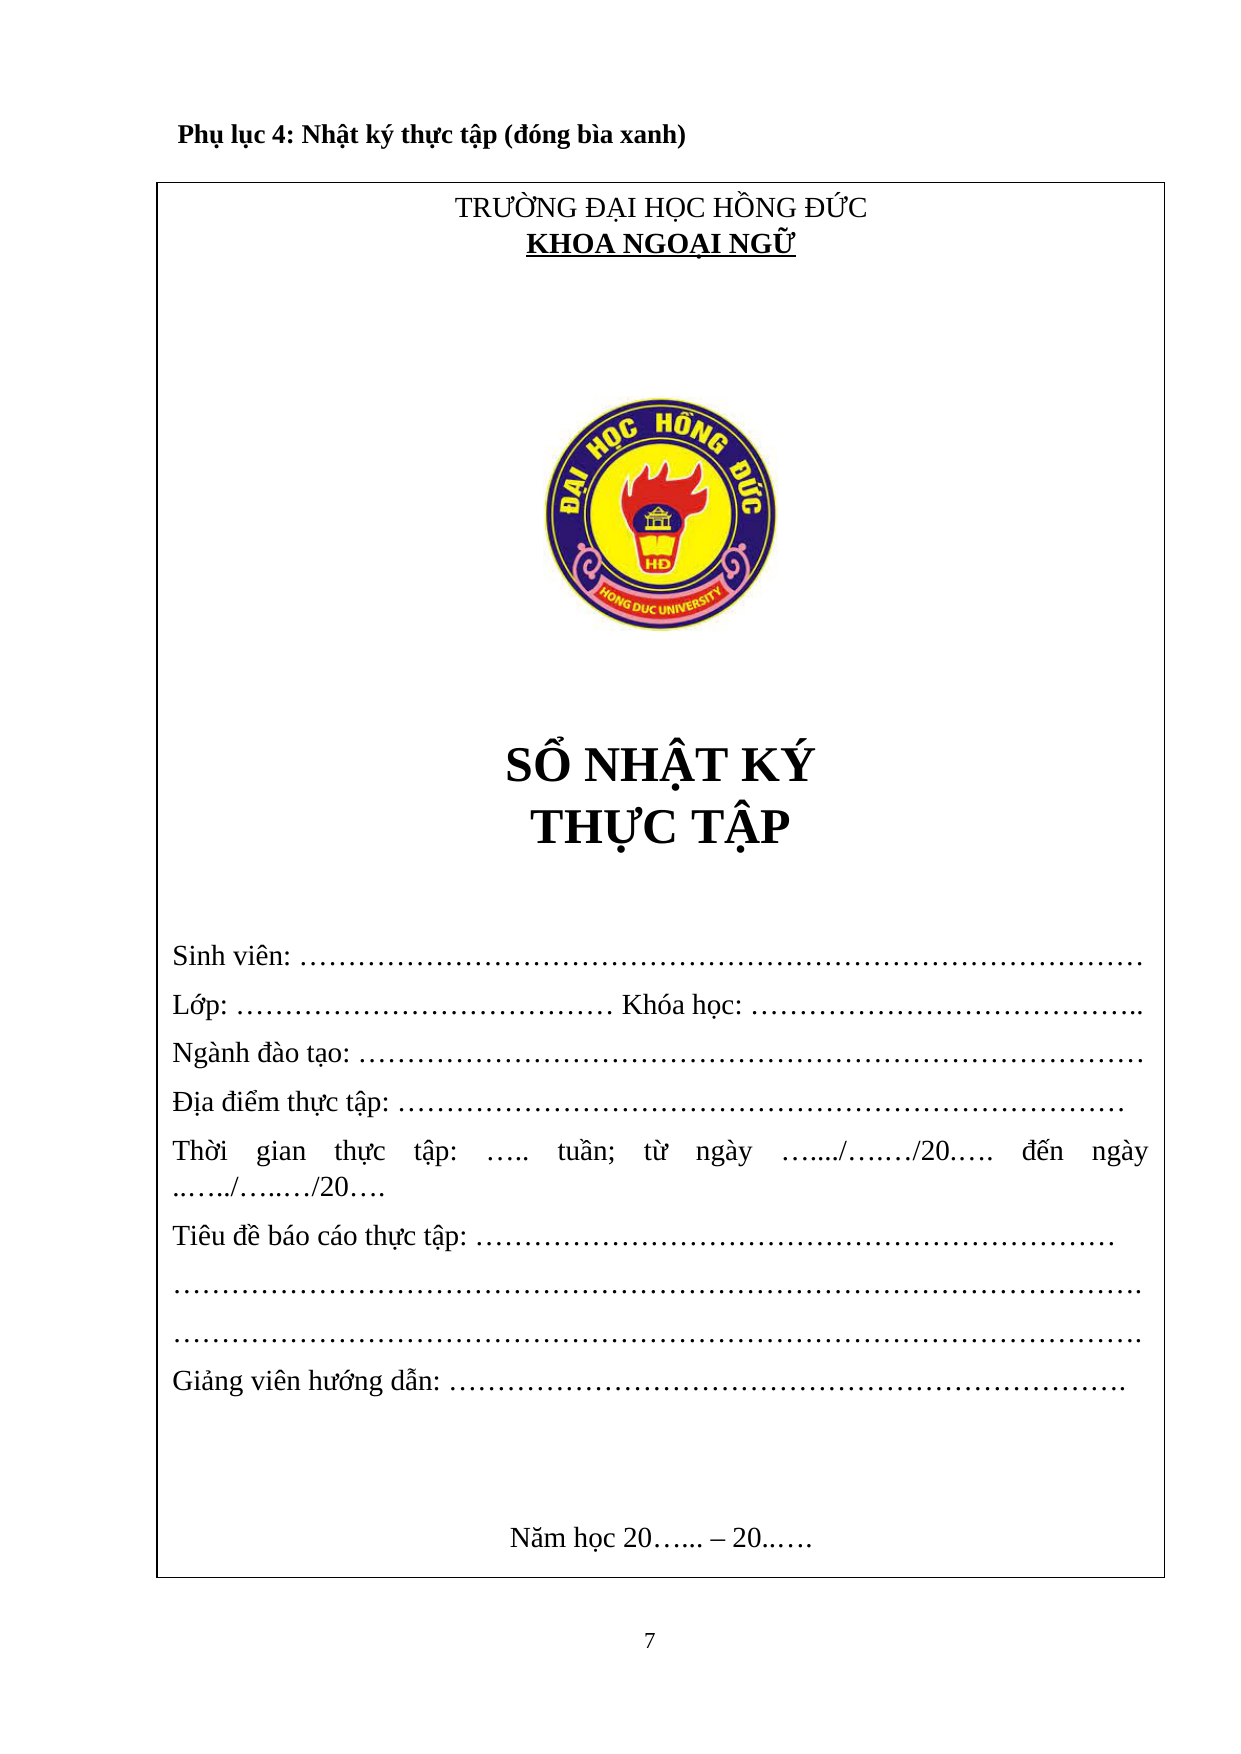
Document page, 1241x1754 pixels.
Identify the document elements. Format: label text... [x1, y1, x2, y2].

picture [543, 396, 779, 632]
text Phụ lục 4: Nhật ký thực tập (đóng bìa xanh) [177, 118, 1122, 149]
